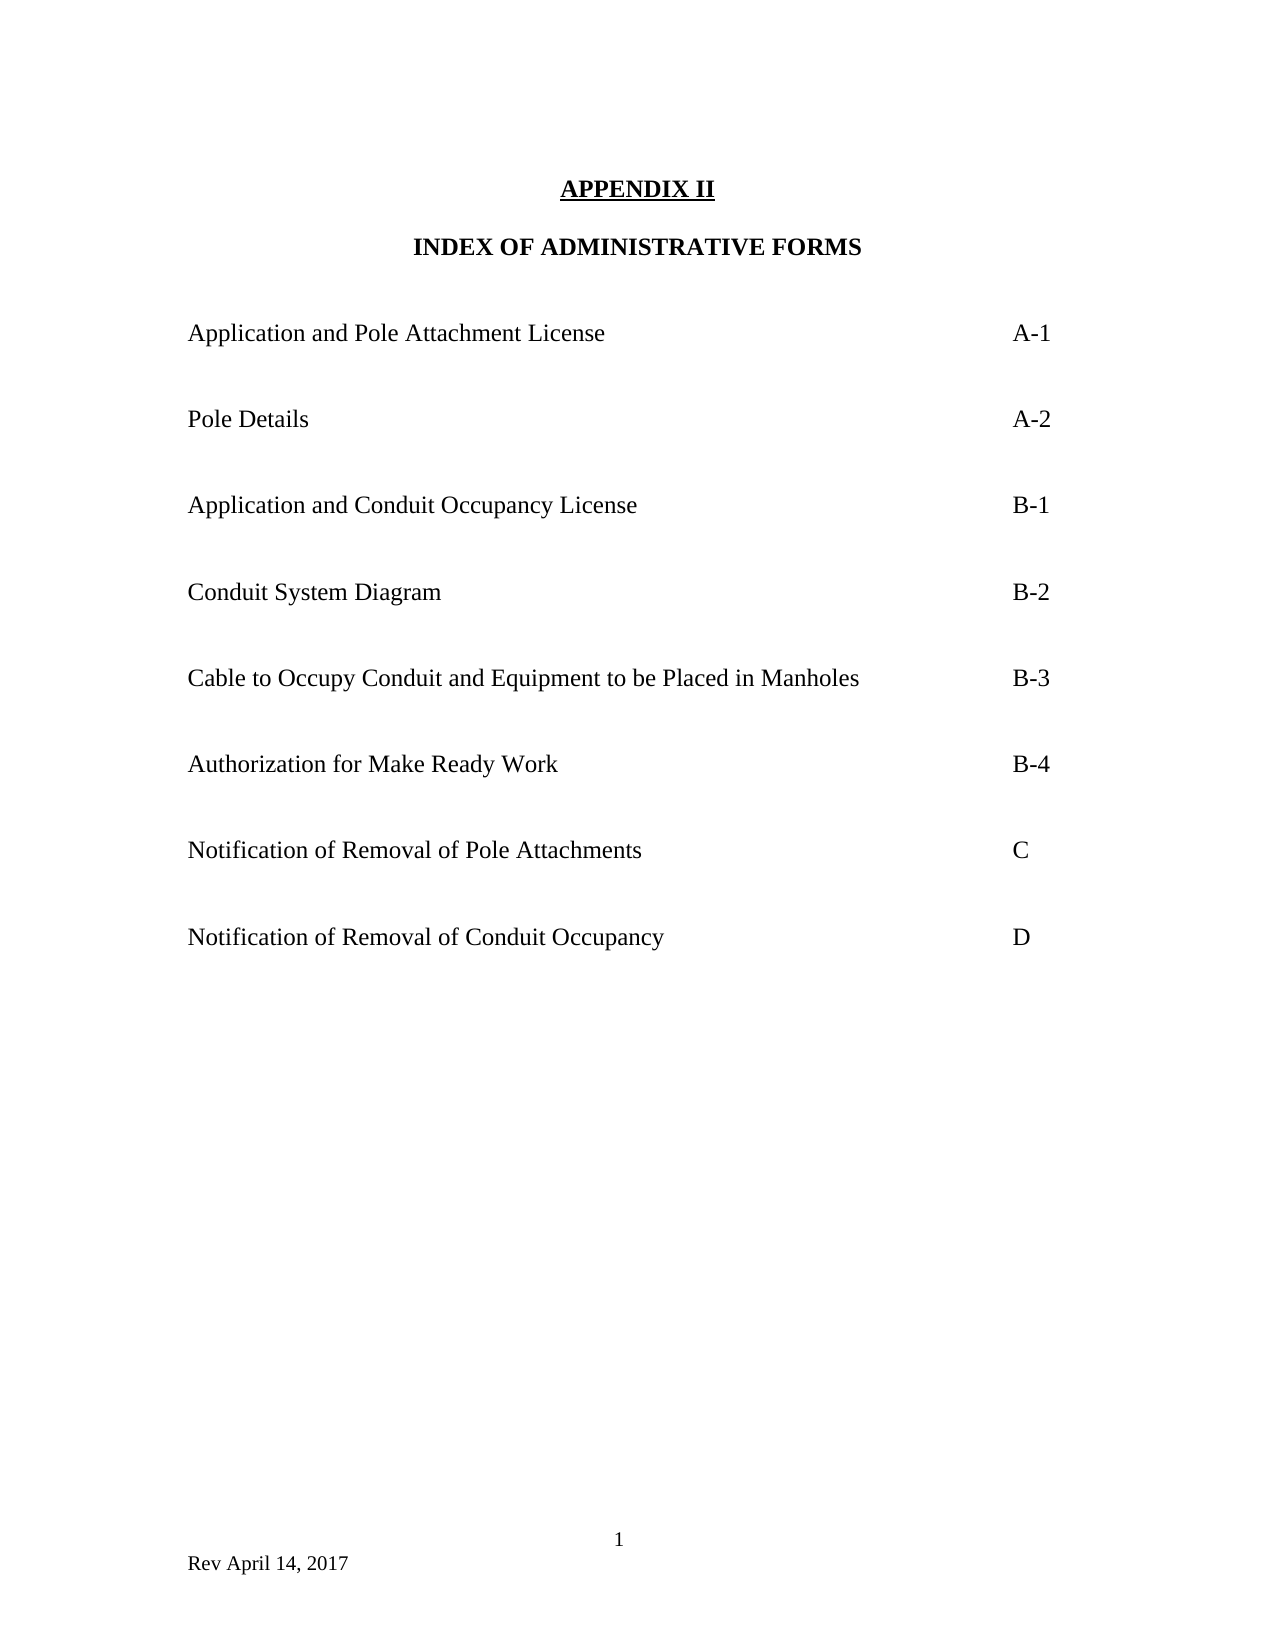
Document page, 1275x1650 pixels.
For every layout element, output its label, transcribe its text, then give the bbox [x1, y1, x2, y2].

text Notification of Removal of Pole Attachments C [187, 835, 1087, 864]
text Conduit System Diagram B-2 [187, 577, 1087, 605]
text INDEX OF ADMINISTRATIVE FORMS [187, 232, 1087, 260]
text Application and Conduit Occupancy License B-1 [187, 490, 1087, 519]
text APPENDIX II [187, 174, 1087, 203]
text Notification of Removal of Conduit Occupancy D [187, 922, 1087, 950]
text Cable to Occupy Conduit and Equipment to be Placed in Manholes B-3 [187, 663, 1087, 692]
text Authorization for Make Ready Work B-4 [187, 749, 1087, 778]
text Application and Pole Attachment License A-1 [187, 318, 1087, 347]
text Pole Details A-2 [187, 404, 1087, 433]
